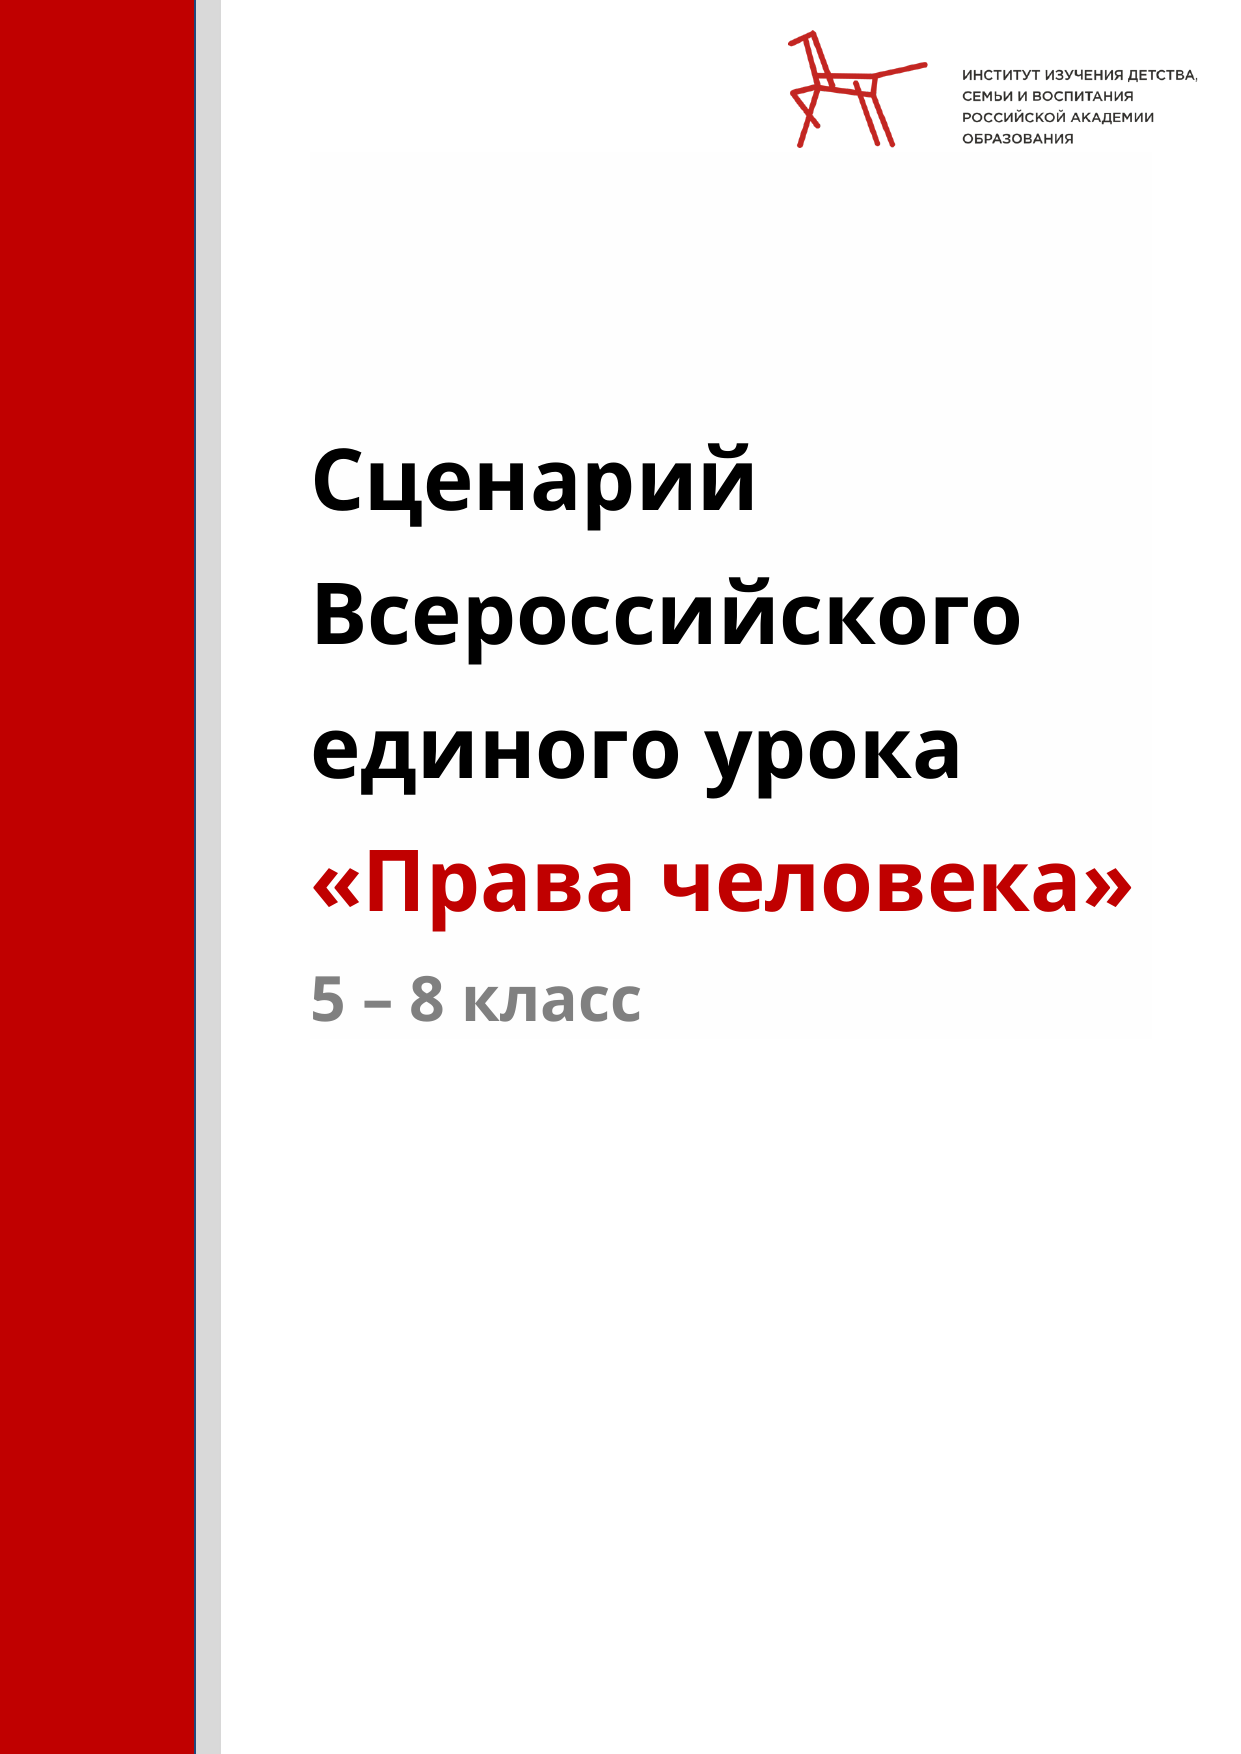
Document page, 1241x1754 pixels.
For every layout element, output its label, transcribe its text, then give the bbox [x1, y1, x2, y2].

text «Права человека» [310, 820, 1152, 937]
picture [788, 30, 1198, 148]
text Сценарий Всероссийского единого урока [310, 419, 1152, 803]
text 5 – 8 класс [310, 954, 1152, 1039]
